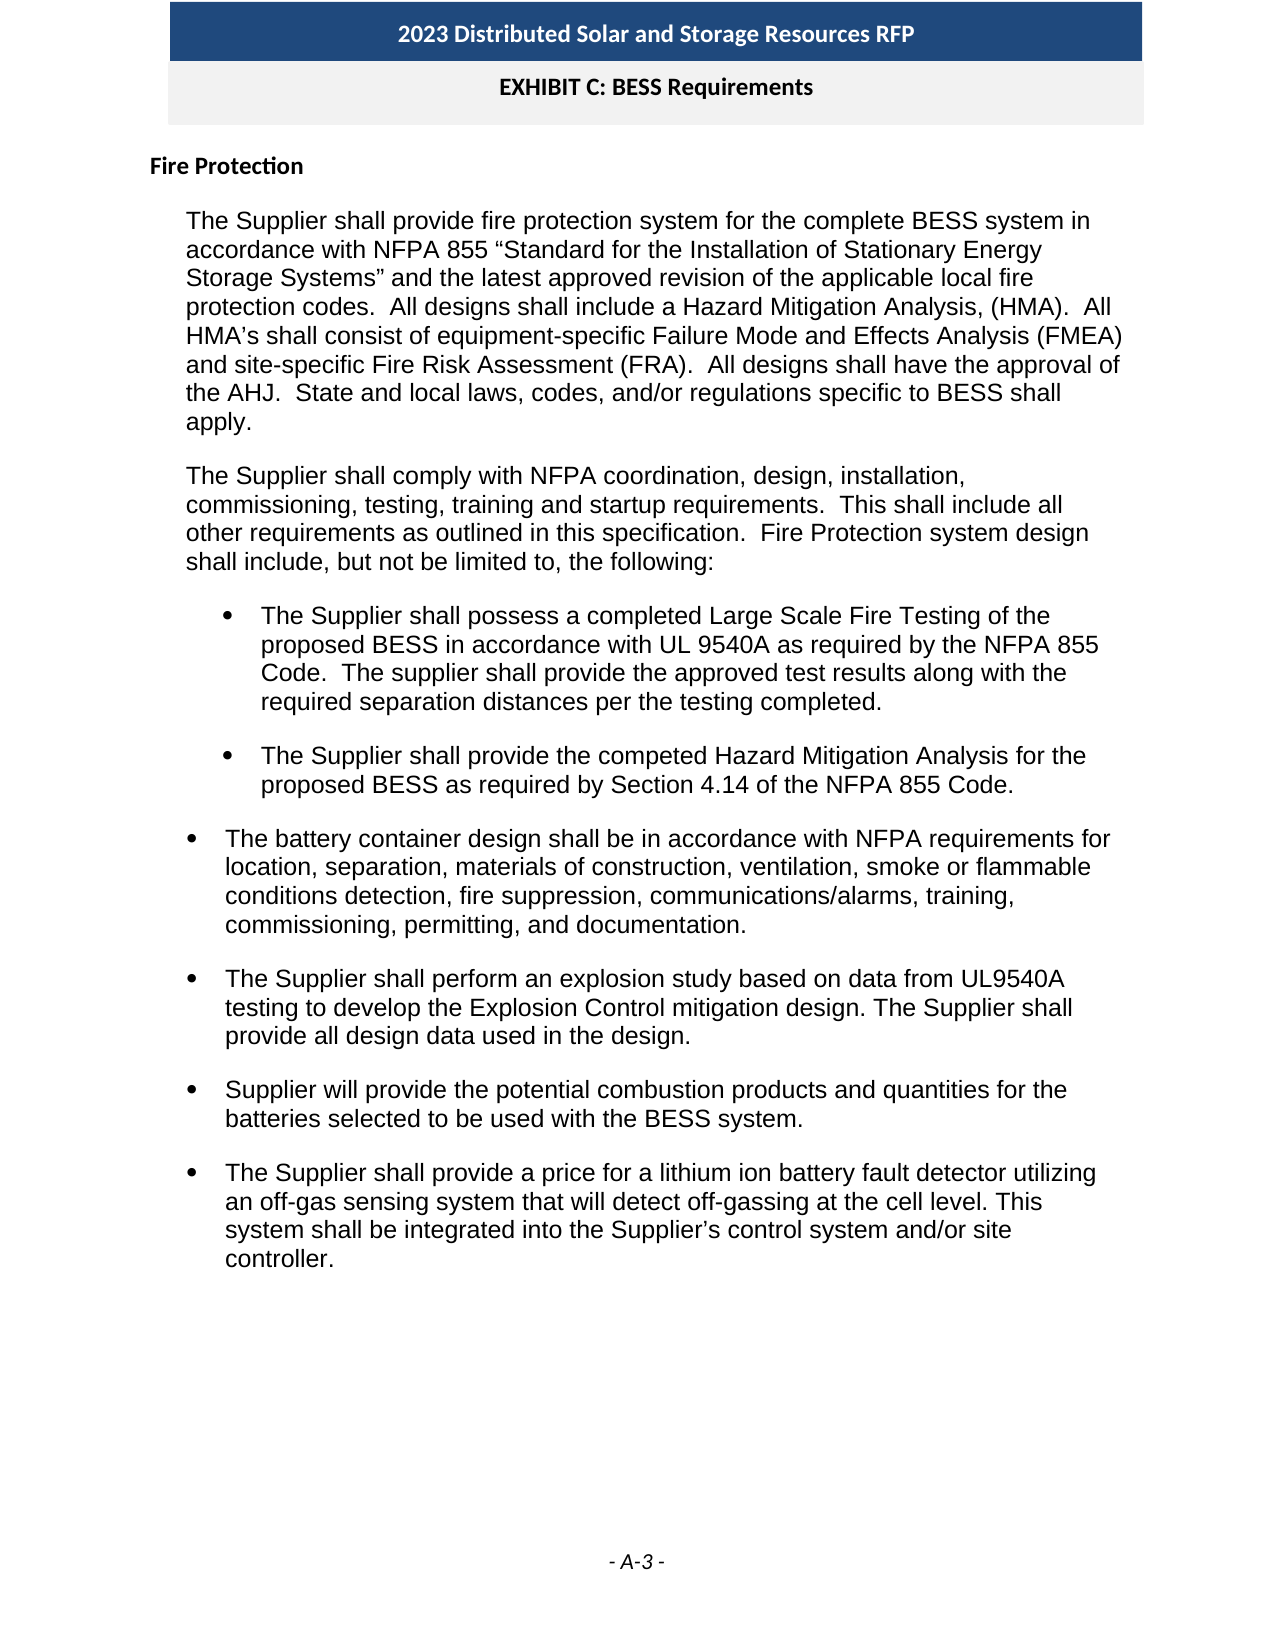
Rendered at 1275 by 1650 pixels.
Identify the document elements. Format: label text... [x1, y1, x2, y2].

text The Supplier shall provide fire protection system for the complete BESS system in accordance with NFPA 855 “Standard for the Installation of Stationary Energy Storage Systems” and the latest approved revision of the applicable local fire protection codes. All designs shall include a Hazard Mitigation Analysis, (HMA). All HMA’s shall consist of equipment-specific Failure Mode and Effects Analysis (FMEA) and site-specific Fire Risk Assessment (FRA). All designs shall have the approval of the AHJ. State and local laws, codes, and/or regulations specific to BESS shall apply. [186, 206, 1125, 436]
list The Supplier shall perform an explosion study based on data from UL9540A testing to develop the Explosion Control mitigation design. The Supplier shall provide all design data used in the design. [187, 964, 1125, 1050]
list Supplier will provide the potential combustion products and quantities for the batteries selected to be used with the BESS system. [187, 1075, 1125, 1133]
text The Supplier shall comply with NFPA coordination, design, installation, commissioning, testing, training and startup requirements. This shall include all other requirements as outlined in this specification. Fire Protection system design shall include, but not be limited to, the following: [186, 461, 1125, 576]
list The Supplier shall provide the competed Hazard Mitigation Analysis for the proposed BESS as required by Section 4.14 of the NFPA 855 Code. [223, 741, 1125, 798]
text Fire Protection [150, 150, 1125, 181]
list The Supplier shall possess a completed Large Scale Fire Testing of the proposed BESS in accordance with UL 9540A as required by the NFPA 855 Code. The supplier shall provide the approved test results along with the required separation distances per the testing completed. [223, 601, 1125, 716]
list The battery container design shall be in accordance with NFPA requirements for location, separation, materials of construction, ventilation, smoke or flammable conditions detection, fire suppression, communications/alarms, training, commissioning, permitting, and documentation. [187, 823, 1125, 939]
list The Supplier shall provide a price for a lithium ion battery fault detector utilizing an off-gas sensing system that will detect off-gassing at the cell level. This system shall be integrated into the Supplier’s control system and/or site controller. [187, 1158, 1125, 1273]
